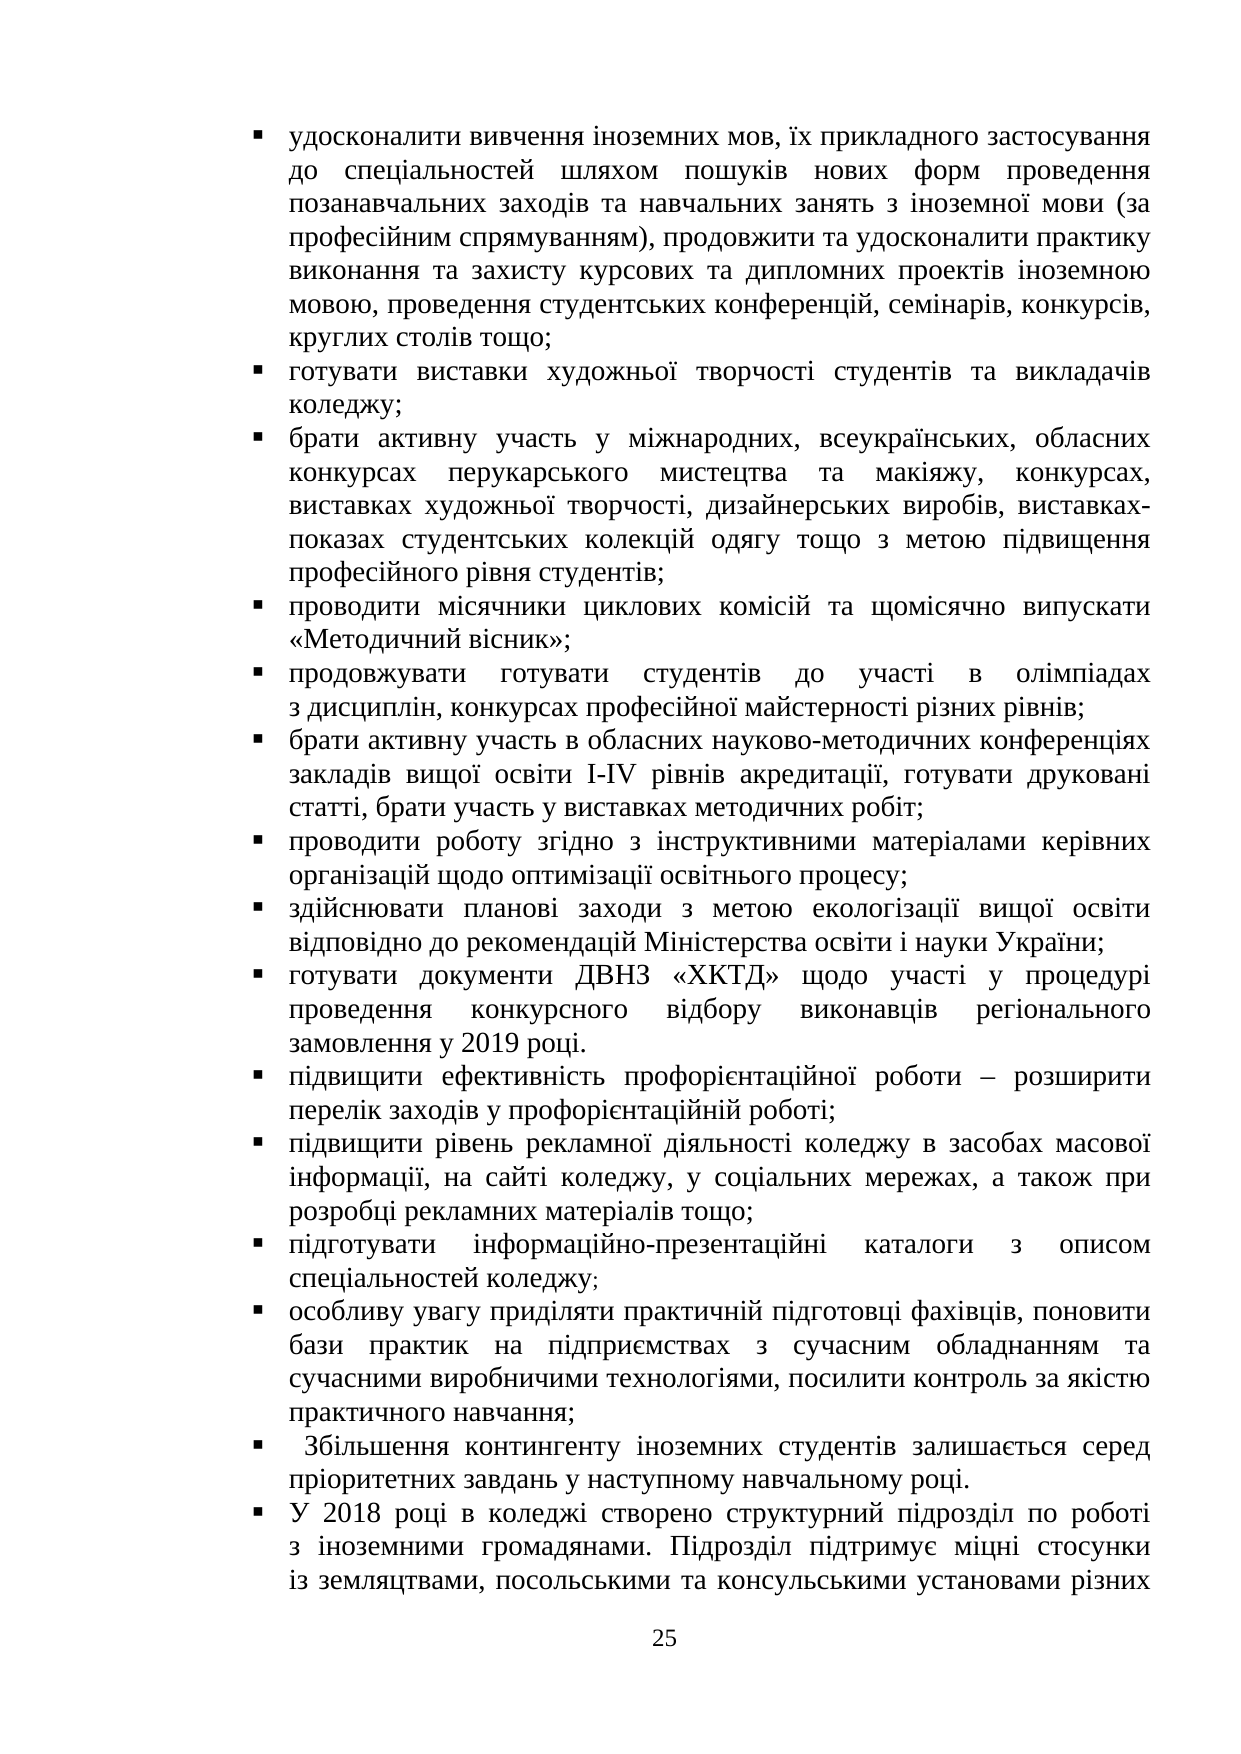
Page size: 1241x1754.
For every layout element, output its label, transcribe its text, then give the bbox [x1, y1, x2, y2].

list особливу увагу приділяти практичній підготовці фахівців, поновити бази практик на підприємствах з сучасним обладнанням та сучасними виробничими технологіями, посилити контроль за якістю практичного навчання; [251, 1293, 1152, 1428]
list брати активну участь в обласних науково-методичних конференціях закладів вищої освіти І-ІV рівнів акредитації, готувати друковані статті, брати участь у виставках методичних робіт; [251, 722, 1152, 823]
list удосконалити вивчення іноземних мов, їх прикладного застосування до спеціальностей шляхом пошуків нових форм проведення позанавчальних заходів та навчальних занять з іноземної мови (за професійним спрямуванням), продовжити та удосконалити практику виконання та захисту курсових та дипломних проектів іноземною мовою, проведення студентських конференцій, семінарів, конкурсів, круглих столів тощо; [251, 118, 1152, 353]
list Збільшення контингенту іноземних студентів залишається серед пріоритетних завдань у наступному навчальному році. [251, 1428, 1152, 1495]
list проводити місячники циклових комісій та щомісячно випускати «Методичний вісник»; [251, 588, 1152, 655]
list підготувати інформаційно-презентаційні каталоги з описом спеціальностей коледжу; [251, 1226, 1152, 1293]
list здійснювати планові заходи з метою екологізації вищої освіти відповідно до рекомендацій Міністерства освіти і науки України; [251, 890, 1152, 957]
list продовжувати готувати студентів до участі в олімпіадах з дисциплін, конкурсах професійної майстерності різних рівнів; [251, 655, 1152, 722]
list брати активну участь у міжнародних, всеукраїнських, обласних конкурсах перукарського мистецтва та макіяжу, конкурсах, виставках художньої творчості, дизайнерських виробів, виставках-показах студентських колекцій одягу тощо з метою підвищення професійного рівня студентів; [251, 420, 1152, 588]
list проводити роботу згідно з інструктивними матеріалами керівних організацій щодо оптимізації освітнього процесу; [251, 823, 1152, 890]
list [251, 1495, 1152, 1596]
list підвищити рівень рекламної діяльності коледжу в засобах масової інформації, на сайті коледжу, у соціальних мережах, а також при розробці рекламних матеріалів тощо; [251, 1125, 1152, 1226]
list готувати документи ДВНЗ «ХКТД» щодо участі у процедурі проведення конкурсного відбору виконавців регіонального замовлення у 2019 році. [251, 957, 1152, 1058]
list готувати виставки художньої творчості студентів та викладачів коледжу; [251, 353, 1152, 420]
list підвищити ефективність профорієнтаційної роботи – розширити перелік заходів у профорієнтаційній роботі; [251, 1058, 1152, 1125]
